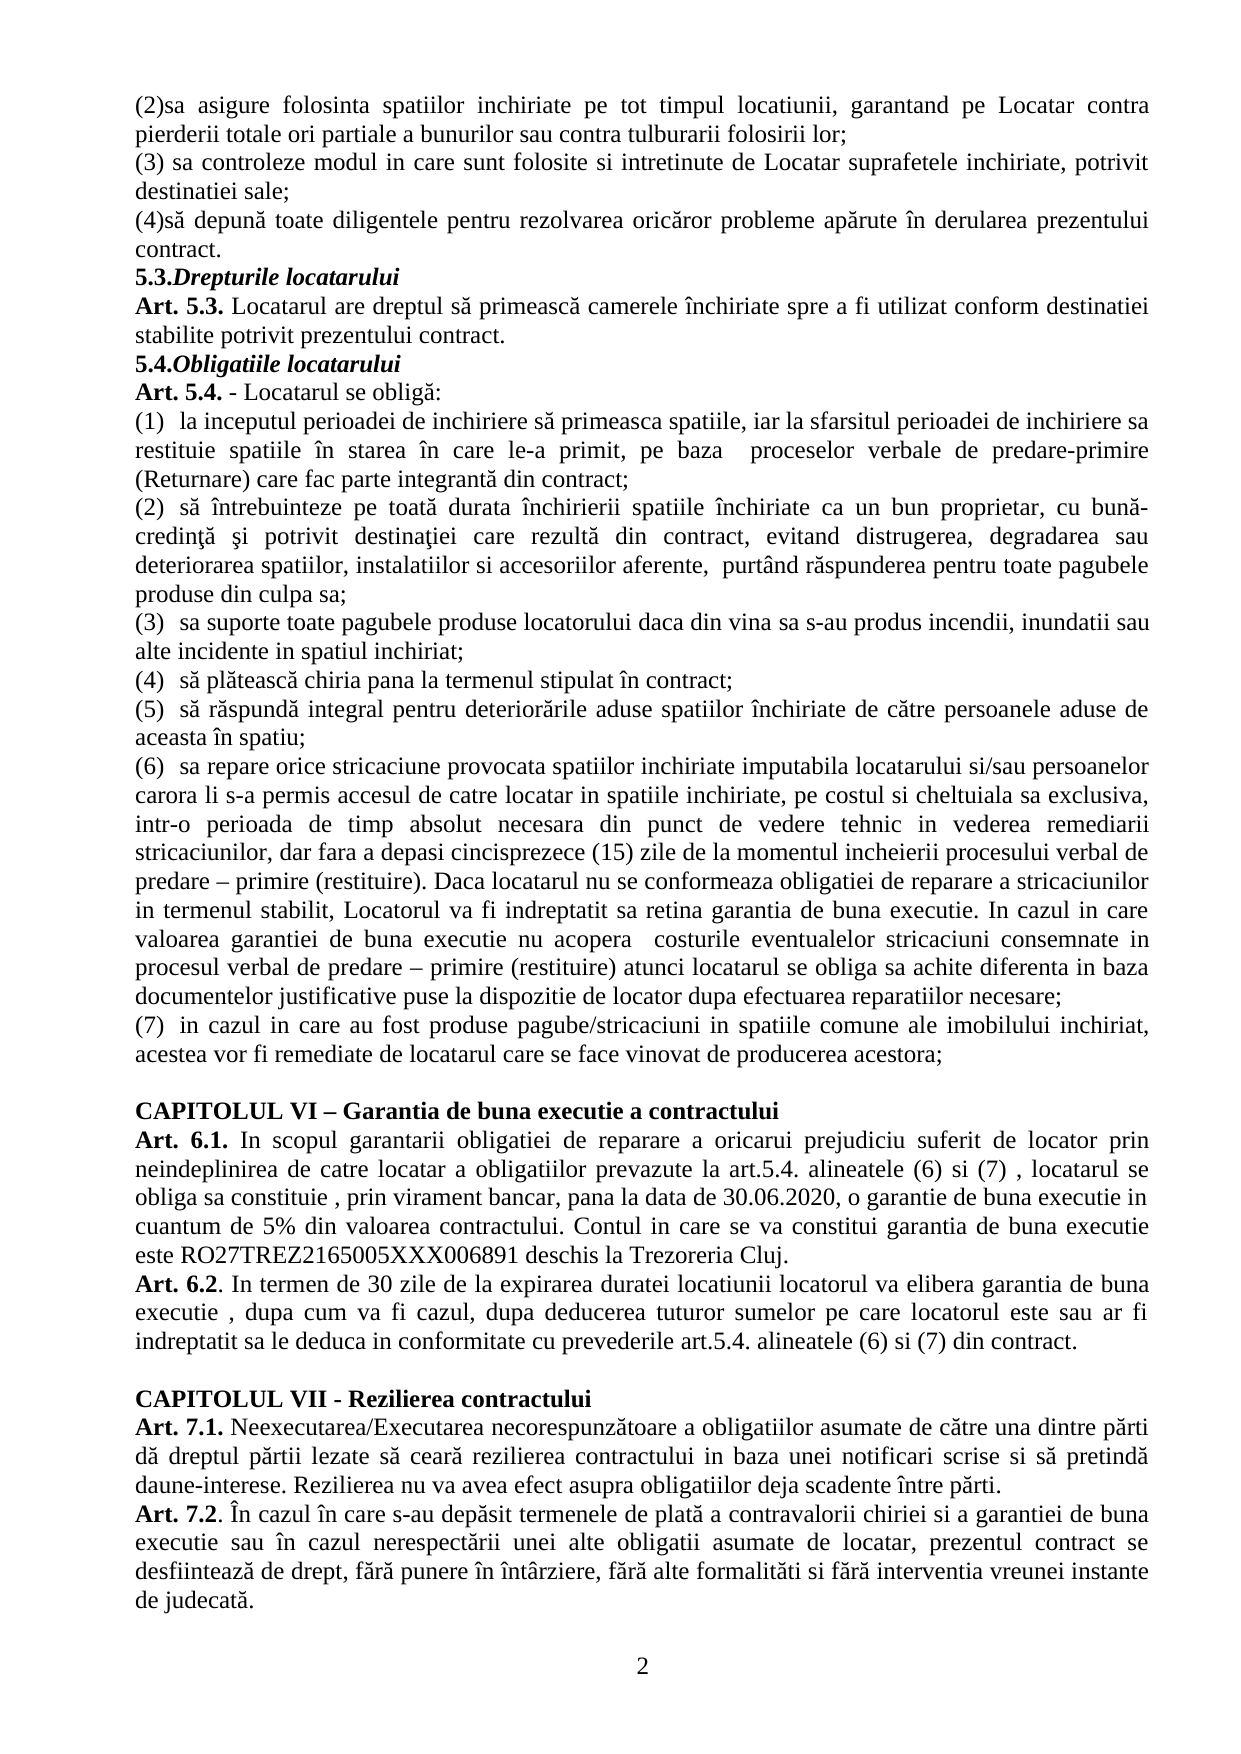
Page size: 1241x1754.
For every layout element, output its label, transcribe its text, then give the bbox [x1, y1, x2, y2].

list la inceputul perioadei de inchiriere să primeasca spatiile, iar la sfarsitul perioadei de inchiriere sa restituie spatiile în starea în care le-a primit, pe baza proceselor verbale de predare-primire (Returnare) care fac parte integrantă din contract; [135, 406, 1150, 492]
list sa repare orice stricaciune provocata spatiilor inchiriate imputabila locatarului si/sau persoanelor carora li s-a permis accesul de catre locatar in spatiile inchiriate, pe costul si cheltuiala sa exclusiva, intr-o perioada de timp absolut necesara din punct de vedere tehnic in vederea remediarii stricaciunilor, dar fara a depasi cincisprezece (15) zile de la momentul incheierii procesului verbal de predare – primire (restituire). Daca locatarul nu se conformeaza obligatiei de reparare a stricaciunilor in termenul stabilit, Locatorul va fi indreptatit sa retina garantia de buna executie. In cazul in care valoarea garantiei de buna executie nu acopera costurile eventualelor stricaciuni consemnate in procesul verbal de predare – primire (restituire) atunci locatarul se obliga sa achite diferenta in baza documentelor justificative puse la dispozitie de locator dupa efectuarea reparatiilor necesare; [135, 751, 1150, 1010]
text Art. 7.1. Neexecutarea/Executarea necorespunzătoare a obligatiilor asumate de către una dintre părti dă dreptul părtii lezate să ceară rezilierea contractului in baza unei notificari scrise si să pretindă daune-interese. Rezilierea nu va avea efect asupra obligatiilor deja scadente între părti. [135, 1412, 1150, 1499]
list să întrebuinteze pe toată durata închirierii spatiile închiriate ca un bun proprietar, cu bună-credinţă şi potrivit destinaţiei care rezultă din contract, evitand distrugerea, degradarea sau deteriorarea spatiilor, instalatiilor si accesoriilor aferente, purtând răspunderea pentru toate pagubele produse din culpa sa; [135, 492, 1150, 607]
text (3) sa controleze modul in care sunt folosite si intretinute de Locatar suprafetele inchiriate, potrivit destinatiei sale; [135, 147, 1150, 205]
text Art. 5.3. Locatarul are dreptul să primească camerele închiriate spre a fi utilizat conform destinatiei stabilite potrivit prezentului contract. [135, 291, 1150, 349]
list sa suporte toate pagubele produse locatorului daca din vina sa s-au produs incendii, inundatii sau alte incidente in spatiul inchiriat; [135, 607, 1150, 665]
text Art. 6.2. In termen de 30 zile de la expirarea duratei locatiunii locatorul va elibera garantia de buna executie , dupa cum va fi cazul, dupa deducerea tuturor sumelor pe care locatorul este sau ar fi indreptatit sa le deduca in conformitate cu prevederile art.5.4. alineatele (6) si (7) din contract. [135, 1269, 1150, 1355]
list in cazul in care au fost produse pagube/stricaciuni in spatiile comune ale imobilului inchiriat, acestea vor fi remediate de locatarul care se face vinovat de producerea acestora; [135, 1010, 1150, 1067]
text 5.3.Drepturile locatarului [135, 262, 1150, 291]
list să plătească chiria pana la termenul stipulat în contract; [135, 665, 1150, 694]
text (4)să depună toate diligentele pentru rezolvarea oricăror probleme apărute în derularea prezentului contract. [135, 205, 1150, 262]
text Art. 5.4. - Locatarul se obligă: [135, 377, 1150, 406]
text Art. 7.2. În cazul în care s-au depăsit termenele de plată a contravalorii chiriei si a garantiei de buna executie sau în cazul nerespectării unei alte obligatii asumate de locatar, prezentul contract se desfiintează de drept, fără punere în întârziere, fără alte formalităti si fără interventia vreunei instante de judecată. [135, 1499, 1150, 1614]
text cuantum de 5% din valoarea contractului. Contul in care se va constitui garantia de buna executie este RO27TREZ2165005XXX006891 deschis la Trezoreria Cluj. [135, 1211, 1150, 1269]
text (2)sa asigure folosinta spatiilor inchiriate pe tot timpul locatiunii, garantand pe Locatar contra pierderii totale ori partiale a bunurilor sau contra tulburarii folosirii lor; [135, 90, 1150, 147]
text CAPITOLUL VII - Rezilierea contractului [135, 1384, 1150, 1412]
text CAPITOLUL VI – Garantia de buna executie a contractului [135, 1096, 1150, 1125]
list să răspundă integral pentru deteriorările aduse spatiilor închiriate de către persoanele aduse de aceasta în spatiu; [135, 694, 1150, 751]
text 5.4.Obligatiile locatarului [135, 349, 1150, 377]
text Art. 6.1. In scopul garantarii obligatiei de reparare a oricarui prejudiciu suferit de locator prin neindeplinirea de catre locatar a obligatiilor prevazute la art.5.4. alineatele (6) si (7) , locatarul se obliga sa constituie , prin virament bancar, pana la data de 30.06.2020, o garantie de buna executie in [135, 1125, 1150, 1211]
